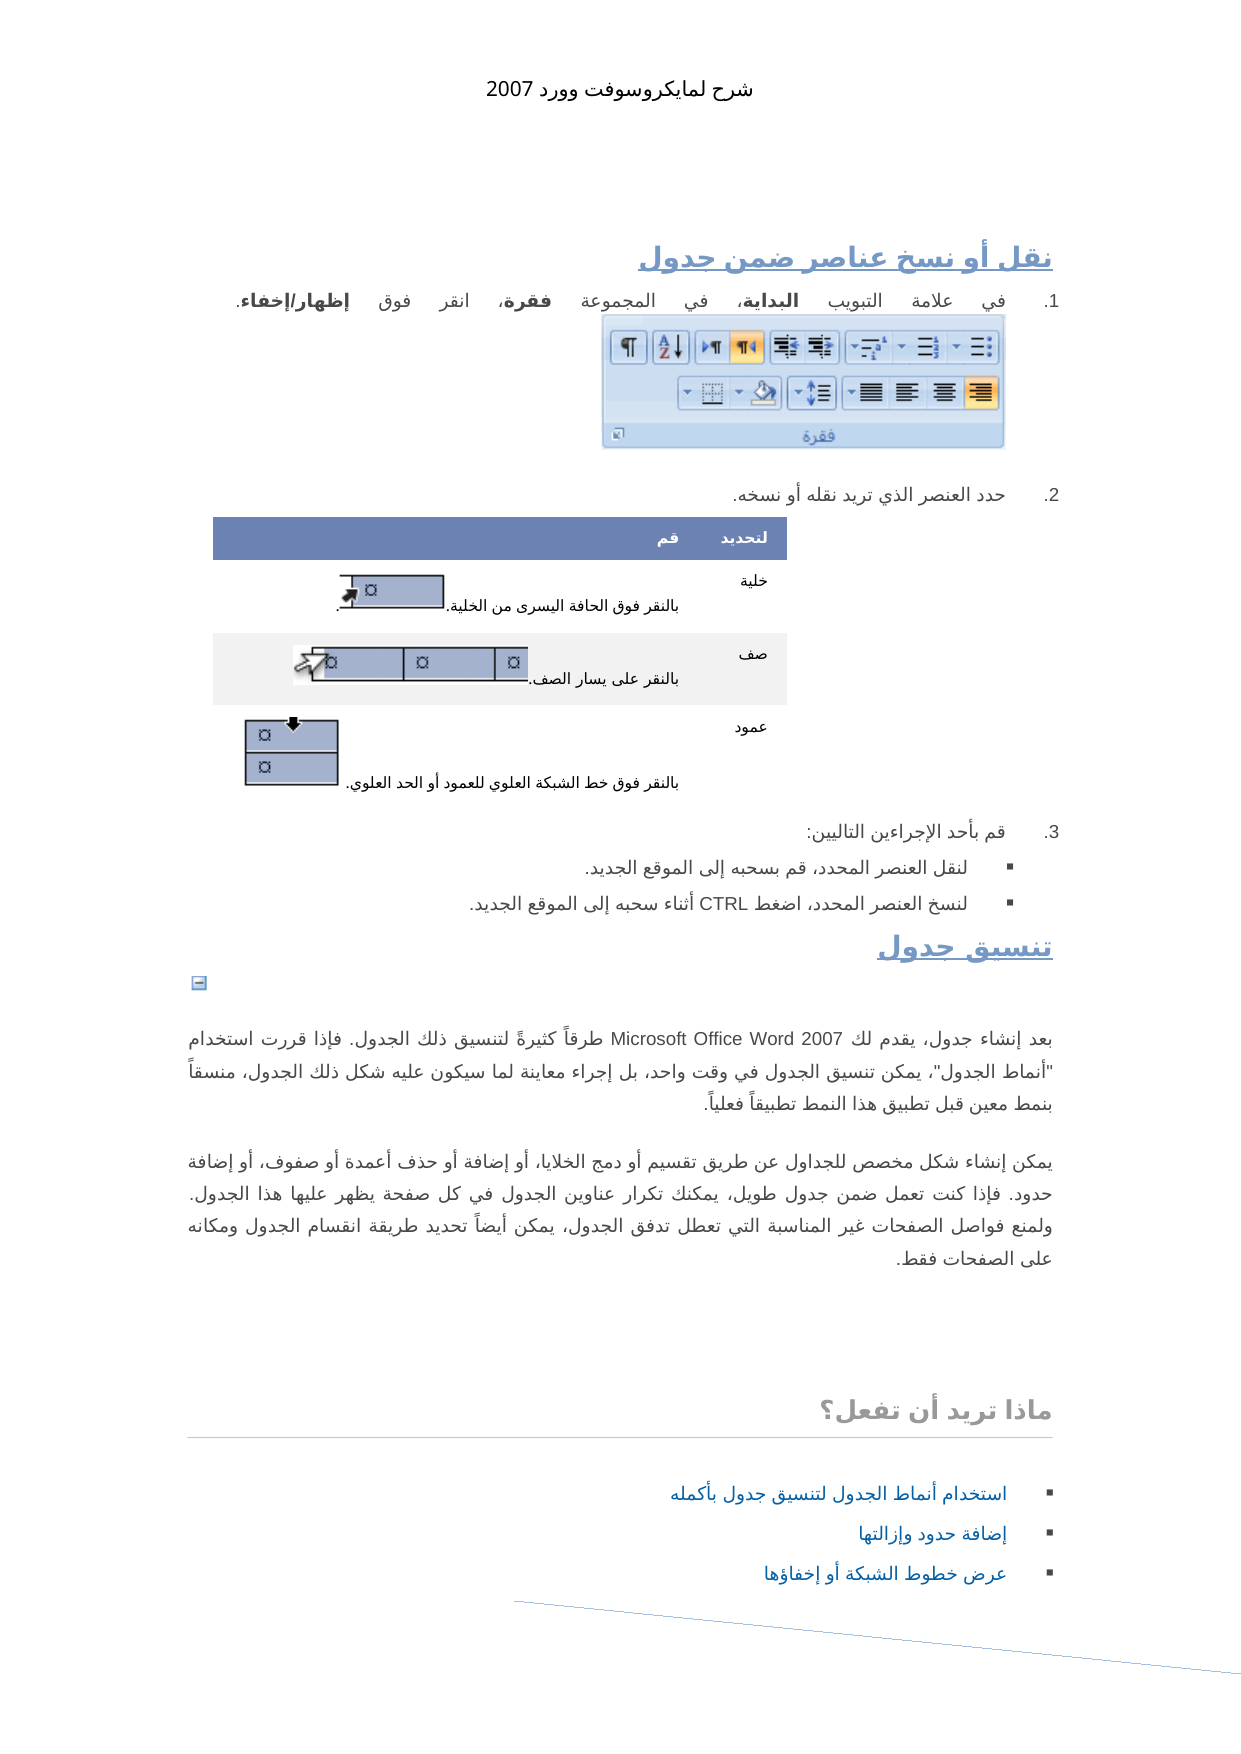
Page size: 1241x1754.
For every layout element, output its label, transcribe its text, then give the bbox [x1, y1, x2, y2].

picture [339, 572, 446, 612]
table_header قم [213, 517, 698, 560]
table_cell صف [698, 633, 787, 705]
text ماذا تريد أن تفعل؟ [187, 1385, 1053, 1425]
list لنسخ العنصر المحدد، اضغط CTRL أثناء سحبه إلى الموقع الجديد. [260, 893, 1005, 915]
list لنقل العنصر المحدد، قم بسحبه إلى الموقع الجديد. [260, 857, 1005, 879]
text بعد إنشاء جدول، يقدم لك Microsoft Office Word 2007 طرقاً كثيرةً لتنسيق ذلك الجدول. فإذا قررت استخدام "أنماط الجدول"، يمكن تنسيق الجدول في وقت واحد، بل إجراء معاينة لما سيكون عليه شكل ذلك الجدول، منسقاً بنمط معين قبل تطبيق هذا النمط تطبيقاً فعلياً. [187, 1028, 1053, 1114]
table_cell خلية [698, 560, 787, 632]
list قم بأحد الإجراءين التاليين: [235, 820, 1043, 842]
picture [293, 645, 528, 685]
text نقل أو نسخ عناصر ضمن جدول [187, 241, 1053, 274]
picture [601, 314, 1006, 450]
table_cell بالنقر فوق خط الشبكة العلوي للعمود أو الحد العلوي. [213, 705, 698, 809]
list استخدام أنماط الجدول لتنسيق جدول بأكمله [233, 1465, 1045, 1505]
picture [187, 976, 212, 992]
picture [242, 717, 342, 789]
list حدد العنصر الذي تريد نقله أو نسخه. [235, 465, 1043, 505]
list إضافة حدود وإزالتها [233, 1505, 1045, 1545]
text إخفاء الكل [187, 963, 1053, 1003]
table_cell عمود [698, 705, 787, 809]
text تنسيق جدول [187, 930, 1053, 963]
table_header لتحديد [698, 517, 787, 560]
table_cell بالنقر على يسار الصف. [213, 633, 698, 705]
list عرض خطوط الشبكة أو إخفاؤها [233, 1545, 1045, 1585]
text يمكن إنشاء شكل مخصص للجداول عن طريق تقسيم أو دمج الخلايا، أو إضافة أو حذف أعمدة أو صفوف، أو إضافة حدود. فإذا كنت تعمل ضمن جدول طويل، يمكنك تكرار عناوين الجدول في كل صفحة يظهر عليها هذا الجدول. ولمنع فواصل الصفحات غير المناسبة التي تعطل تدفق الجدول، يمكن أيضاً تحديد طريقة انقسام الجدول ومكانه على الصفحات فقط. [187, 1151, 1053, 1269]
table_cell بالنقر فوق الحافة اليسرى من الخلية.. [213, 560, 698, 632]
